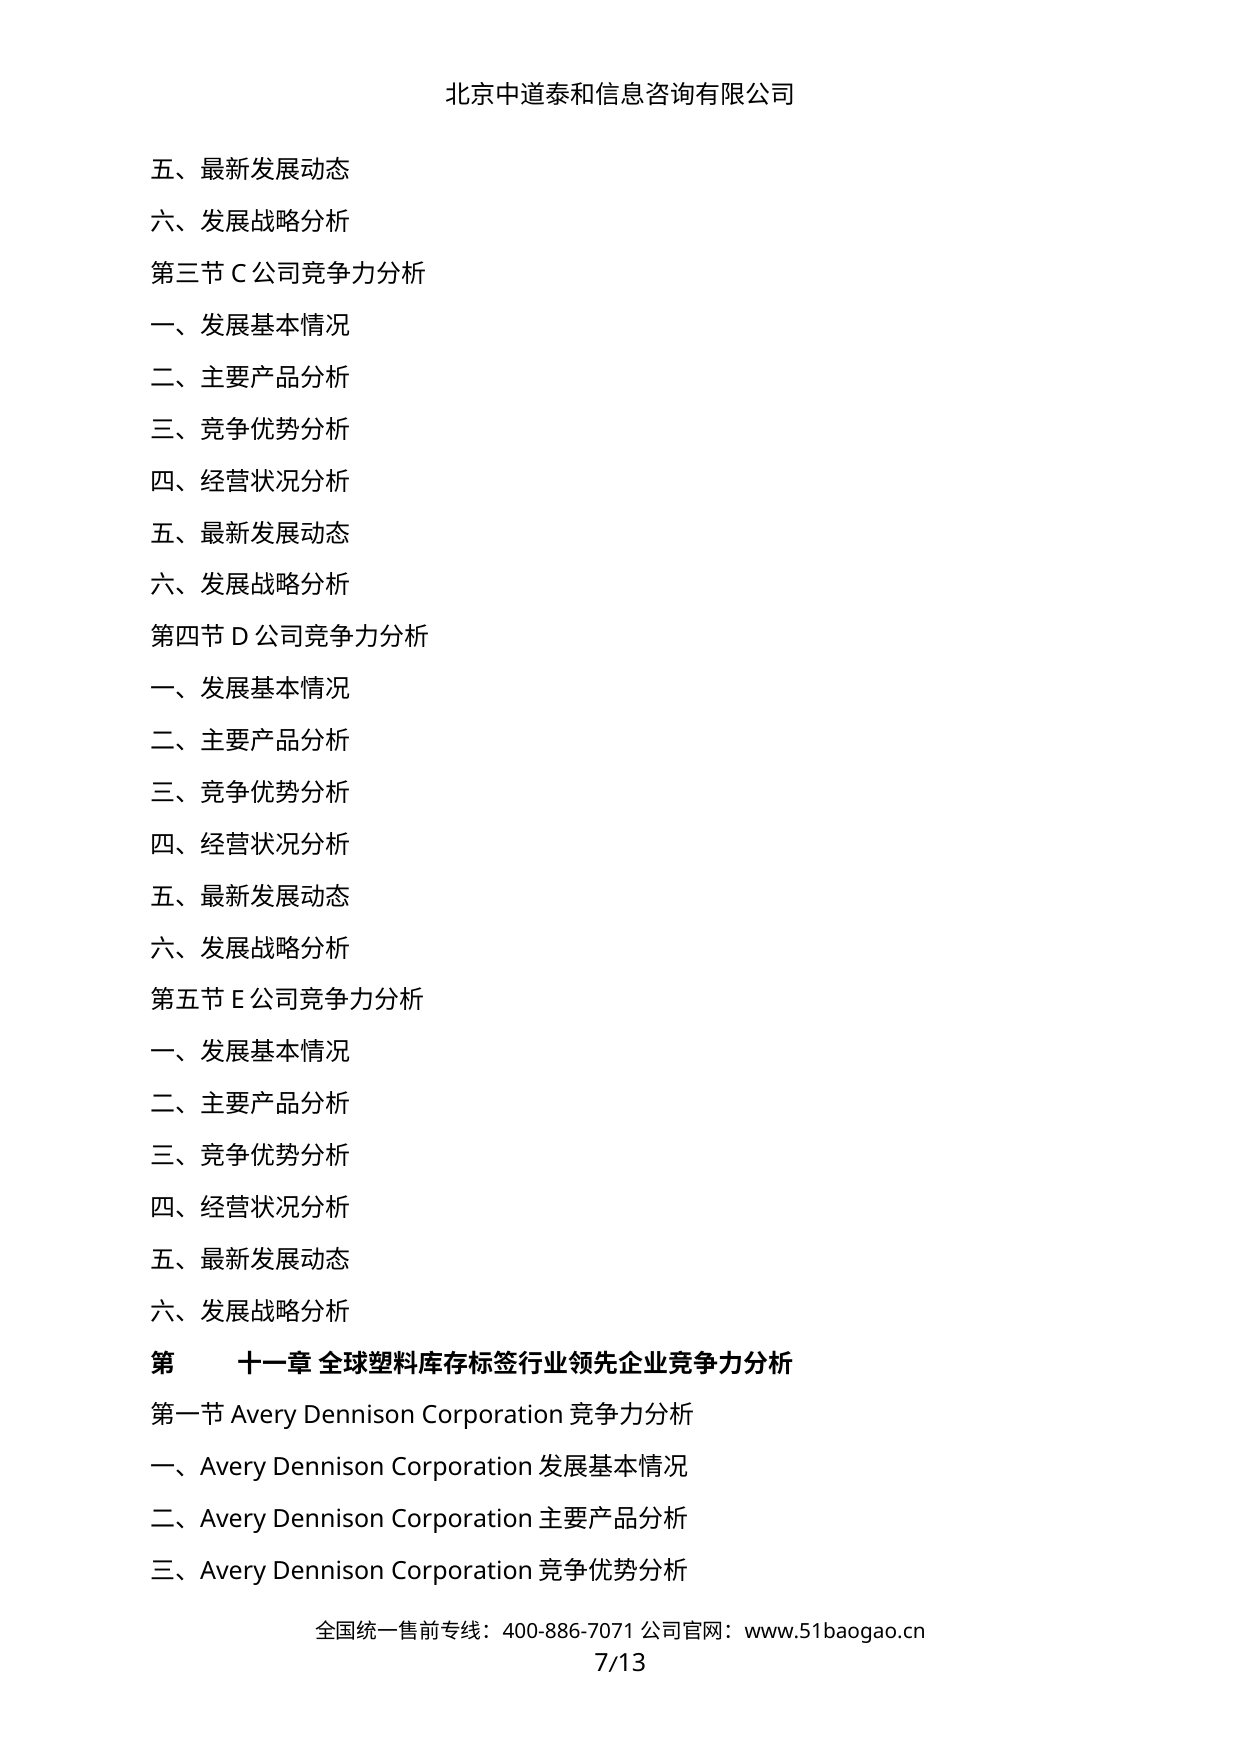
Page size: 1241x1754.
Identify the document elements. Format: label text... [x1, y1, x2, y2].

text 四、经营状况分析 [150, 461, 1090, 497]
text 三、竞争优势分析 [150, 409, 1090, 446]
text 二、主要产品分析 [150, 357, 1090, 394]
text 五、最新发展动态 [150, 150, 1090, 186]
text 一、Avery Dennison Corporation发展基本情况 [150, 1447, 1090, 1483]
text 四、经营状况分析 [150, 824, 1090, 861]
text 六、发展战略分析 [150, 1291, 1090, 1327]
text 第五节 E公司竞争力分析 [150, 980, 1090, 1016]
text 五、最新发展动态 [150, 1239, 1090, 1276]
text 三、竞争优势分析 [150, 772, 1090, 809]
text 六、发展战略分析 [150, 202, 1090, 238]
text 五、最新发展动态 [150, 876, 1090, 912]
text 第三节 C公司竞争力分析 [150, 254, 1090, 290]
text 二、主要产品分析 [150, 1084, 1090, 1120]
text 第一节 Avery Dennison Corporation竞争力分析 [150, 1395, 1090, 1431]
text 五、最新发展动态 [150, 513, 1090, 549]
text 第 十一章 全球塑料库存标签行业领先企业竞争力分析 [150, 1343, 1090, 1379]
text 四、经营状况分析 [150, 1187, 1090, 1224]
text 六、发展战略分析 [150, 565, 1090, 601]
text 三、竞争优势分析 [150, 1136, 1090, 1172]
text 一、发展基本情况 [150, 669, 1090, 705]
text 二、主要产品分析 [150, 721, 1090, 757]
text 一、发展基本情况 [150, 1032, 1090, 1068]
text 一、发展基本情况 [150, 306, 1090, 342]
text 六、发展战略分析 [150, 928, 1090, 964]
text 二、Avery Dennison Corporation主要产品分析 [150, 1499, 1090, 1535]
text 第四节 D公司竞争力分析 [150, 617, 1090, 653]
text 三、Avery Dennison Corporation竞争优势分析 [150, 1551, 1090, 1587]
